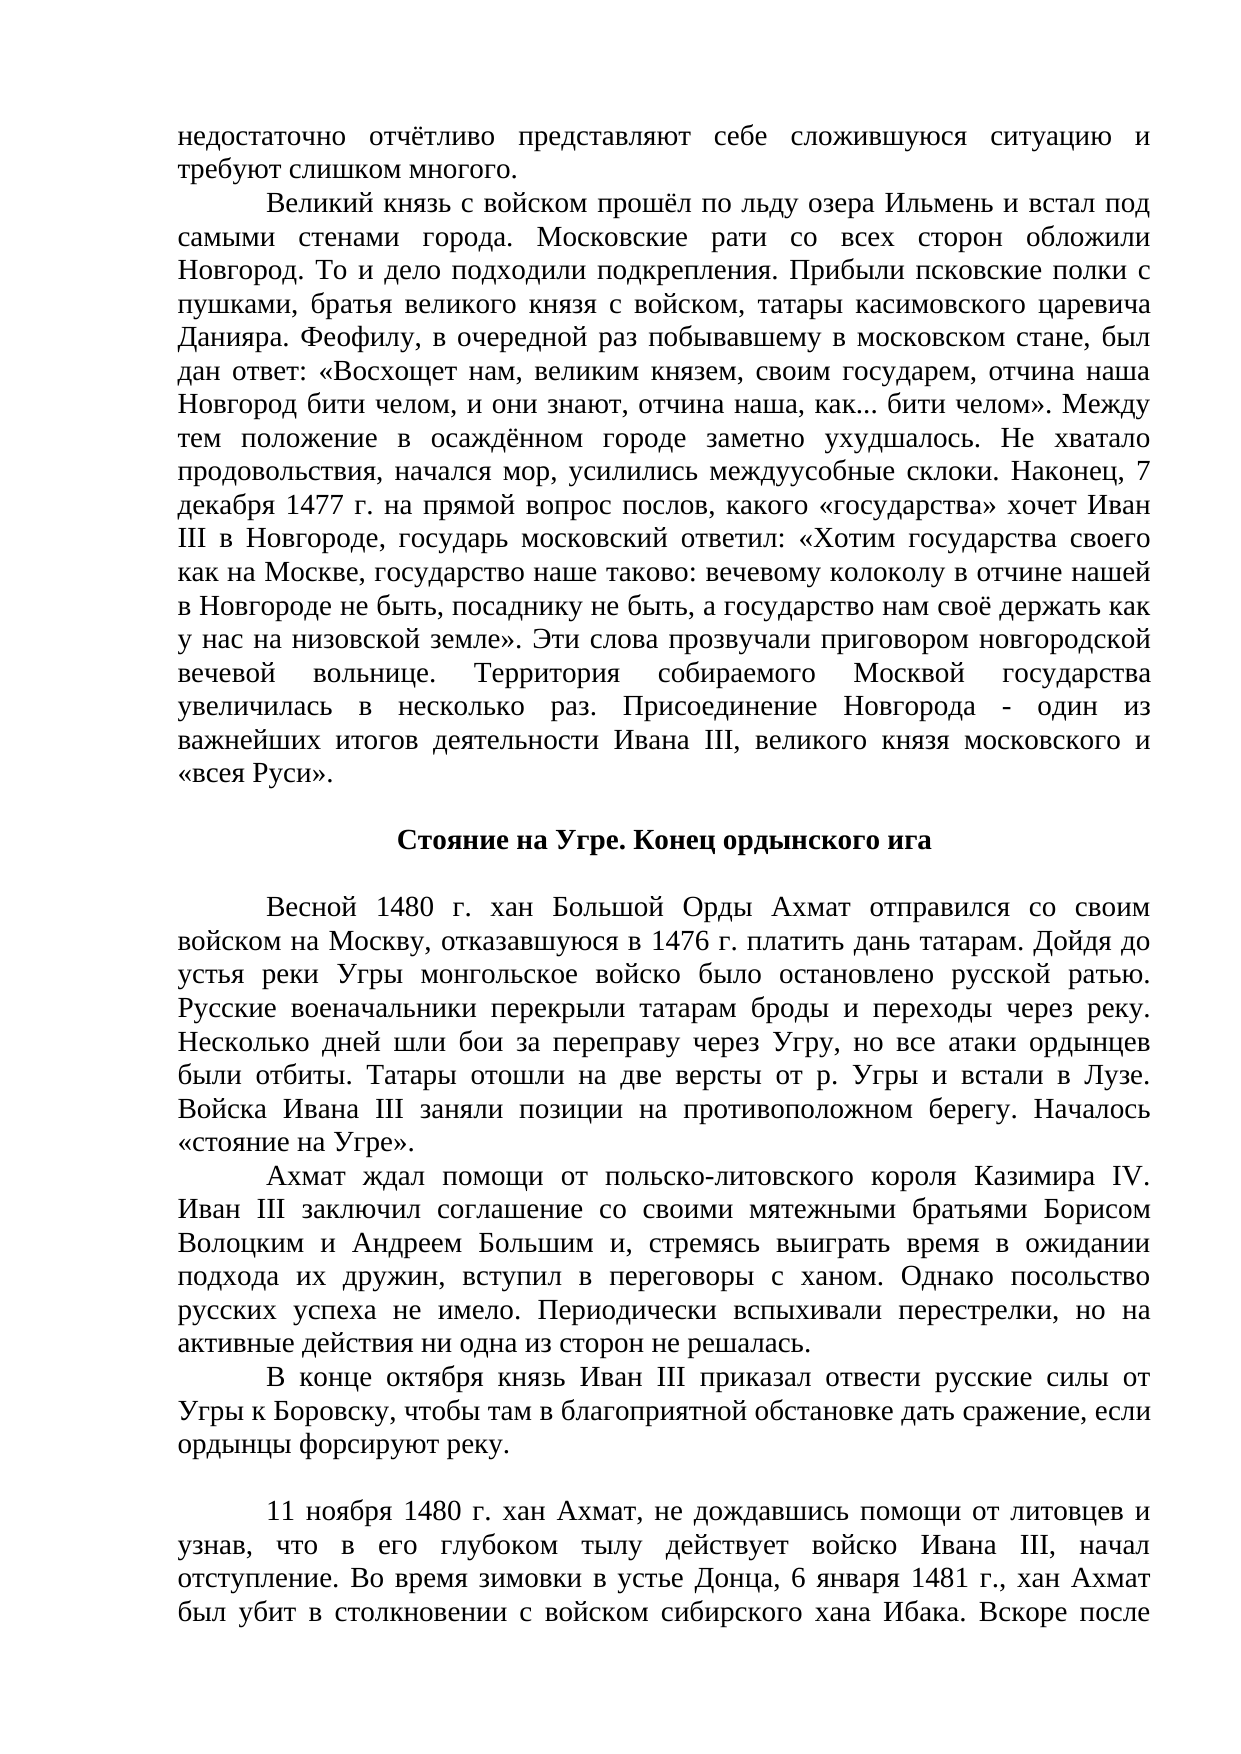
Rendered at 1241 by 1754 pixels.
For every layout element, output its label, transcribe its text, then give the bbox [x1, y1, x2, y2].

text Великий князь с войском прошёл по льду озера Ильмень и встал под самыми стенами города. Московские рати со всех сторон обложили Новгород. То и дело подходили подкрепления. Прибыли псковские полки с пушками, братья великого князя с войском, татары касимовского царевича Данияра. Феофилу, в очередной раз побывавшему в московском стане, был дан ответ: «Восхощет нам, великим князем, своим государем, отчина наша Новгород бити челом, и они знают, отчина наша, как... бити челом». Между тем положение в осаждённом городе заметно ухудшалось. Не хватало продовольствия, начался мор, усилились междуусобные склоки. Наконец, 7 декабря 1477 г. на прямой вопрос послов, какого «государства» хочет Иван III в Новгороде, государь московский ответил: «Хотим государства своего как на Москве, государство наше таково: вечевому колоколу в отчине нашей в Новгороде не быть, посаднику не быть, а государство нам своё держать как у нас на низовской земле». Эти слова прозвучали приговором новгородской вечевой вольнице. Территория собираемого Москвой государства увеличилась в несколько раз. Присоединение Новгорода - один из важнейших итогов деятельности Ивана III, великого князя московского и «всея Руси». [177, 185, 1152, 789]
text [177, 118, 1152, 185]
text Весной 1480 г. хан Большой Орды Ахмат отправился со своим войском на Москву, отказавшуюся в 1476 г. платить дань татарам. Дойдя до устья реки Угры монгольское войско было остановлено русской ратью. Русские военачальники перекрыли татарам броды и переходы через реку. Несколько дней шли бои за переправу через Угру, но все атаки ордынцев были отбиты. Татары отошли на две версты от р. Угры и встали в Лузе. Войска Ивана III заняли позиции на противоположном берегу. Началось «стояние на Угре». [177, 889, 1152, 1158]
text Стояние на Угре. Конец ордынского ига [177, 822, 1152, 856]
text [177, 1493, 1152, 1627]
text Ахмат ждал помощи от польско-литовского короля Казимира IV. Иван III заключил соглашение со своими мятежными братьями Борисом Волоцким и Андреем Большим и, стремясь выиграть время в ожидании подхода их дружин, вступил в переговоры с ханом. Однако посольство русских успеха не имело. Периодически вспыхивали перестрелки, но на активные действия ни одна из сторон не решалась. [177, 1158, 1152, 1359]
text В конце октября князь Иван III приказал отвести русские силы от Угры к Боровску, чтобы там в благоприятной обстановке дать сражение, если ордынцы форсируют реку. [177, 1359, 1152, 1460]
